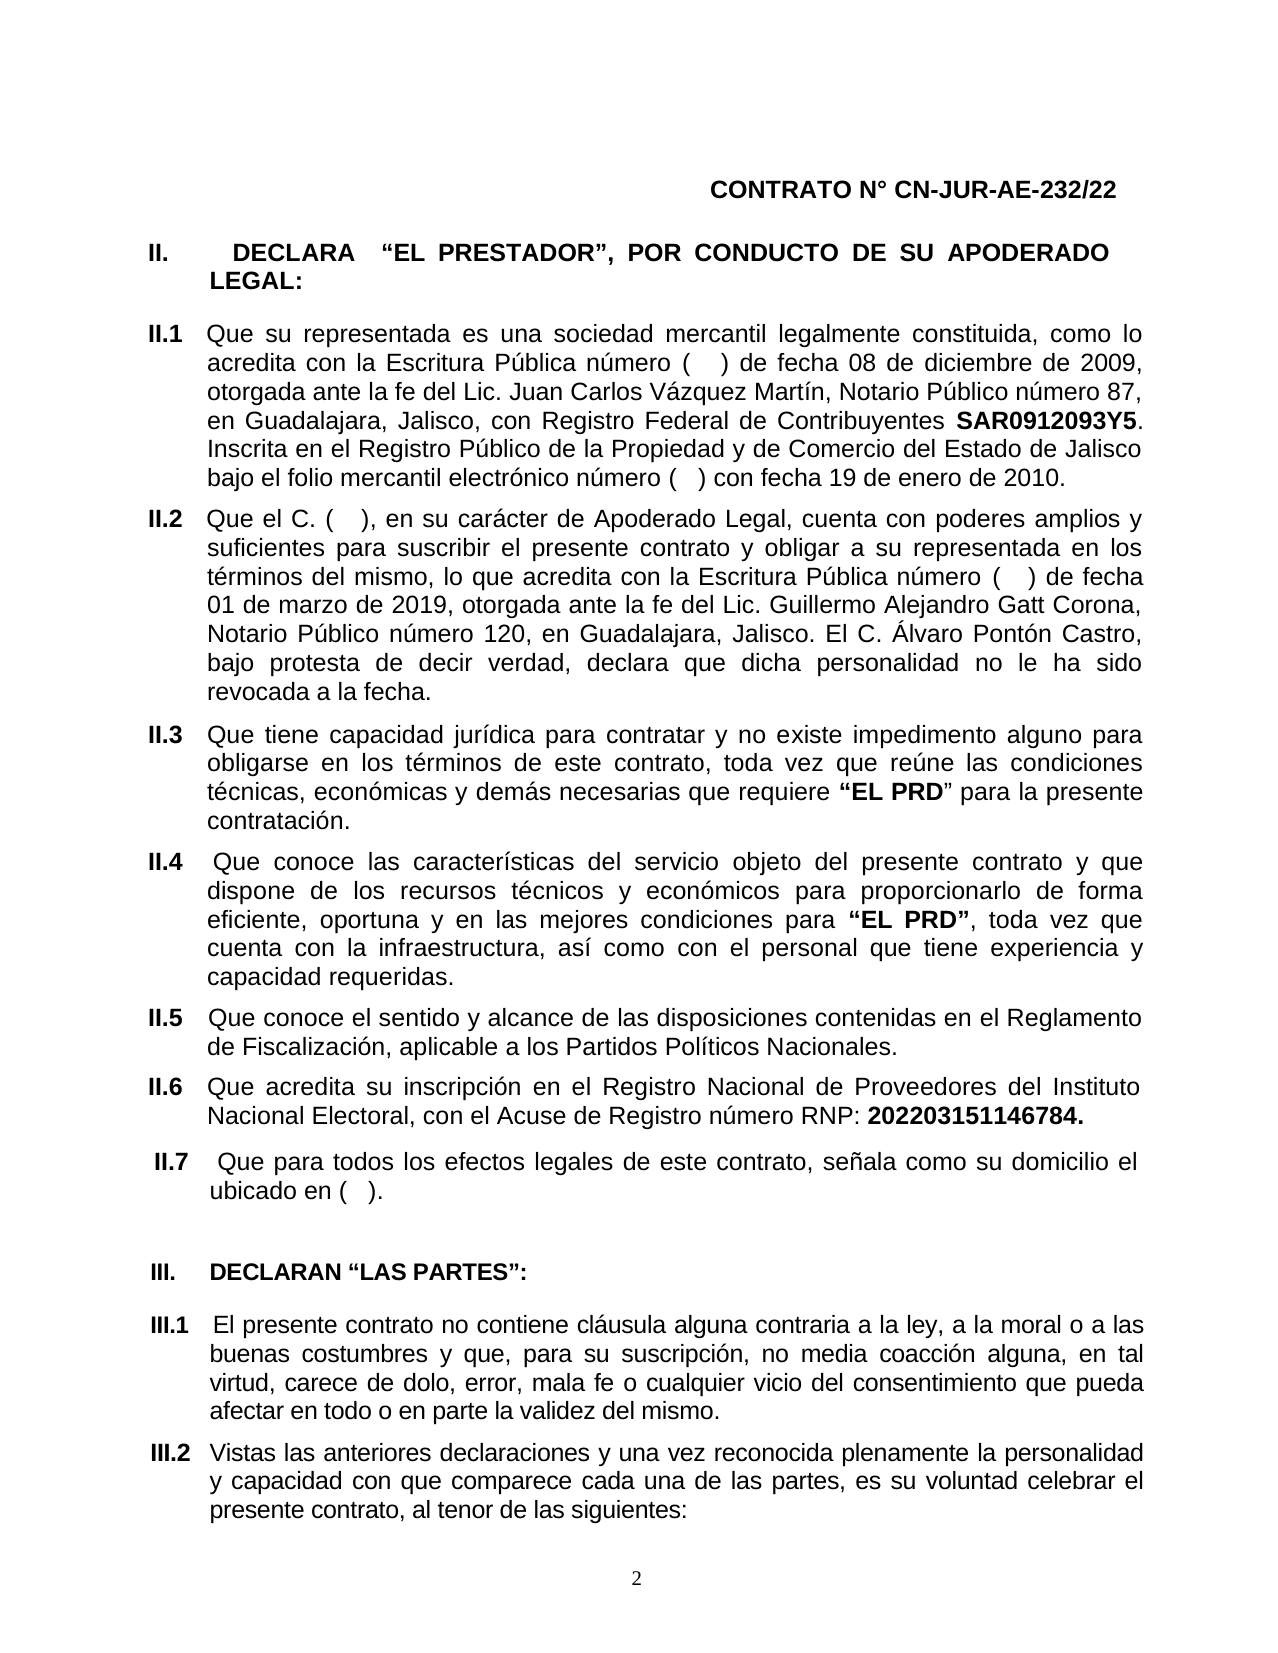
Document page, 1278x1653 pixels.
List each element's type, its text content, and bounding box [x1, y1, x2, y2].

text II.2 Que el C. ( ), en su carácter de Apoderado Legal, cuenta con poderes amplios y suficientes para suscribir el presente contrato y obligar a su representada en los términos del mismo, lo que acredita con la Escritura Pública número ( ) de fecha 01 de marzo de 2019, otorgada ante la fe del Lic. Guillermo Alejandro Gatt Corona, Notario Público número 120, en Guadalajara, Jalisco. El C. Álvaro Pontón Castro, bajo protesta de decir verdad, declara que dicha personalidad no le ha sido revocada a la fecha. [148, 504, 1144, 705]
text III.2 Vistas las anteriores declaraciones y una vez reconocida plenamente la personalidad y capacidad con que comparece cada una de las partes, es su voluntad celebrar el presente contrato, al tenor de las siguientes: [150, 1437, 1145, 1524]
text II.4 Que conoce las características del servicio objeto del presente contrato y que dispone de los recursos técnicos y económicos para proporcionarlo de forma eficiente, oportuna y en las mejores condiciones para “EL PRD”, toda vez que cuenta con la infraestructura, así como con el personal que tiene experiencia y capacidad requeridas. [148, 847, 1143, 991]
text Nacional Electoral, con el Acuse de Registro número RNP: 202203151146784. [207, 1101, 1154, 1130]
text II.6 Que acredita su inscripción en el Registro Nacional de Proveedores del Instituto [148, 1072, 1154, 1101]
list DECLARAN “LAS PARTES”: [150, 1258, 1145, 1286]
text II.1 Que su representada es una sociedad mercantil legalmente constituida, como lo acredita con la Escritura Pública número ( ) de fecha 08 de diciembre de 2009, otorgada ante la fe del Lic. Juan Carlos Vázquez Martín, Notario Público número 87, en Guadalajara, Jalisco, con Registro Federal de Contribuyentes SAR0912093Y5. Inscrita en el Registro Público de la Propiedad y de Comercio del Estado de Jalisco bajo el folio mercantil electrónico número ( ) con fecha 19 de enero de 2010. [148, 319, 1144, 492]
text III.1 El presente contrato no contiene cláusula alguna contraria a la ley, a la moral o a las buenas costumbres y que, para su suscripción, no media coacción alguna, en tal virtud, carece de dolo, error, mala fe o cualquier vicio del consentimiento que pueda afectar en todo o en parte la validez del mismo. [150, 1310, 1145, 1425]
text II.5 Que conoce el sentido y alcance de las disposiciones contenidas en el Reglamento de Fiscalización, aplicable a los Partidos Políticos Nacionales. [148, 1003, 1143, 1061]
text II.7 Que para todos los efectos legales de este contrato, señala como su domicilio el ubicado en ( ). [135, 1147, 1139, 1204]
text II.3 Que tiene capacidad jurídica para contratar y no existe impedimento alguno para obligarse en los términos de este contrato, toda vez que reúne las condiciones técnicas, económicas y demás necesarias que requiere “EL PRD” para la presente contratación. [148, 719, 1143, 834]
text II. DECLARA “EL PRESTADOR”, POR CONDUCTO DE SU APODERADO LEGAL: [148, 237, 1110, 295]
